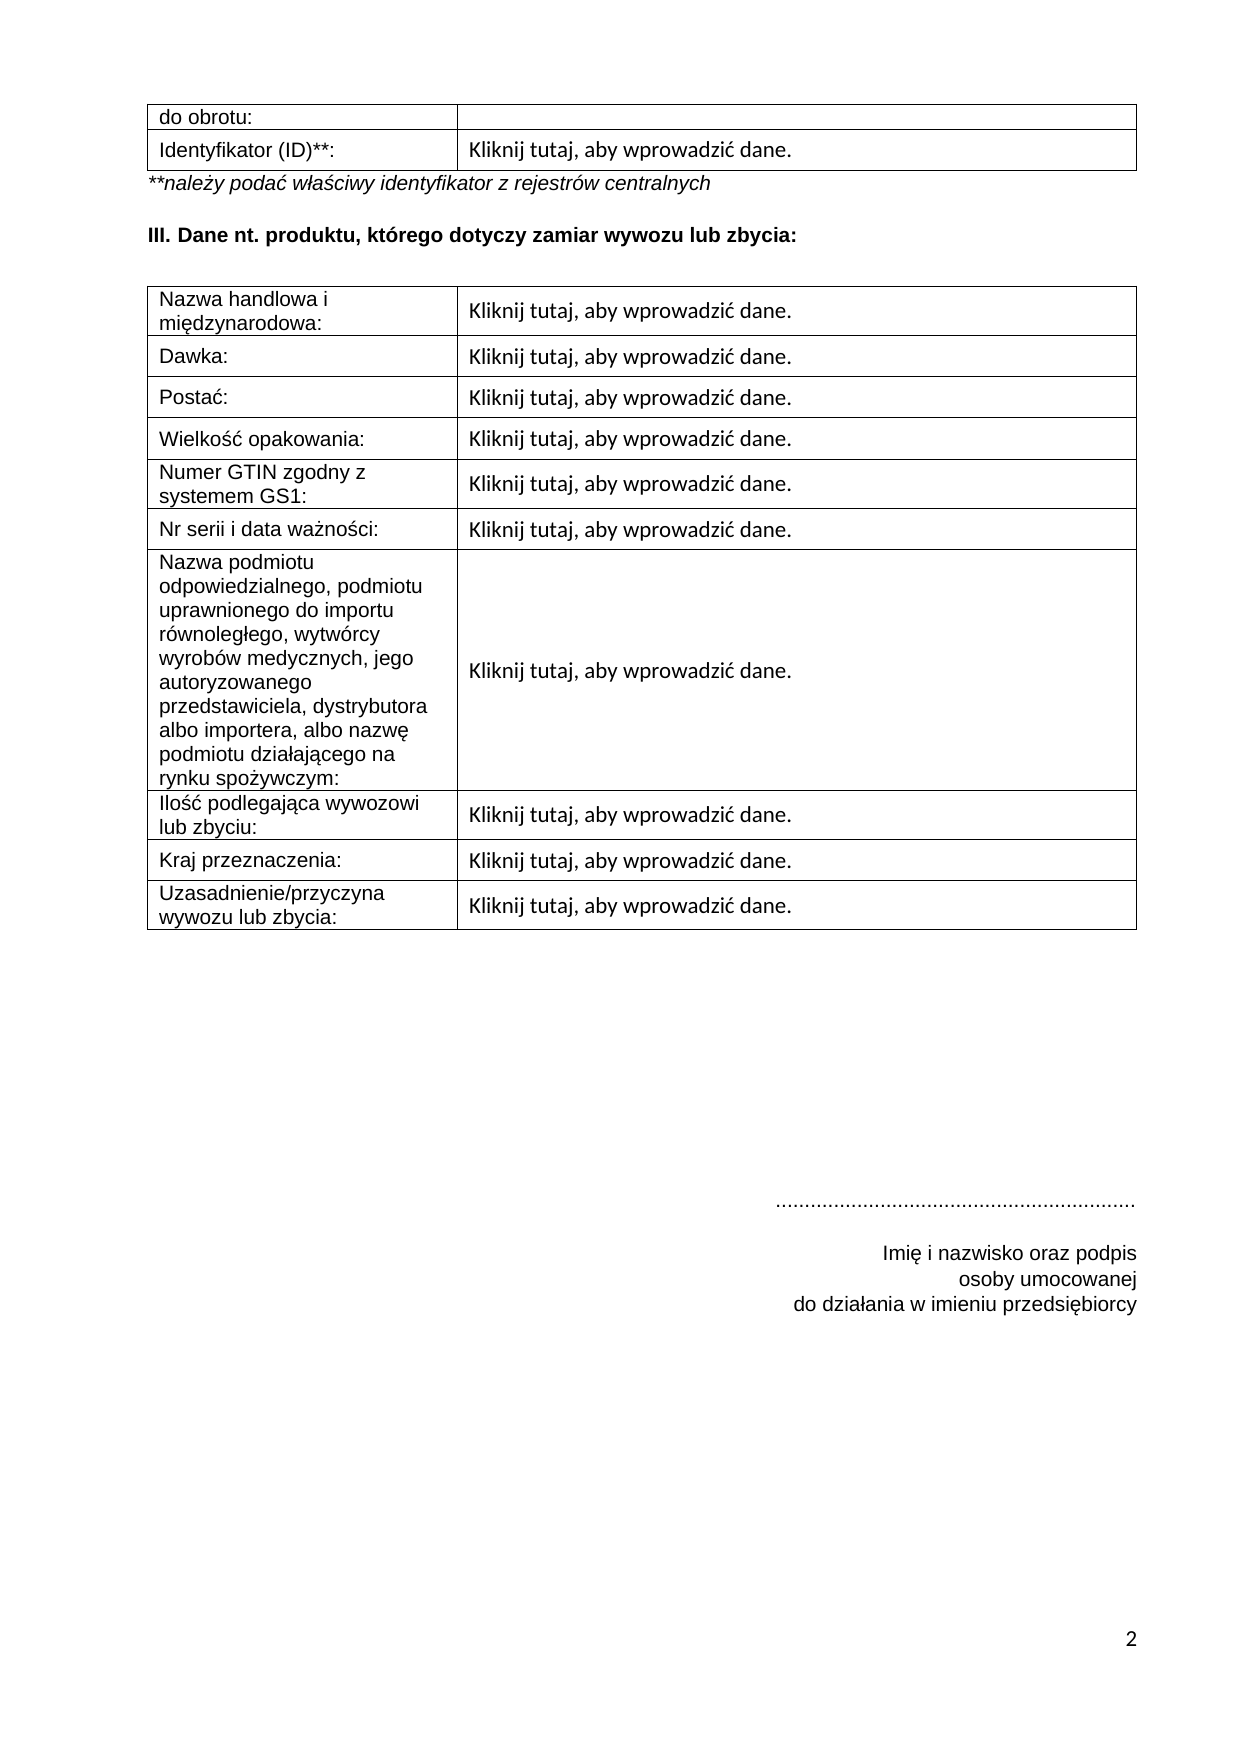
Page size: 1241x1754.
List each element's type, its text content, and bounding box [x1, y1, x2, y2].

table_cell Dawka: [148, 336, 457, 376]
table_cell Wielkość opakowania: [148, 418, 457, 459]
table_cell Postać: [148, 377, 457, 417]
list Dane nt. produktu, którego dotyczy zamiar wywozu lub zbycia: [148, 222, 1137, 246]
table_cell Nr serii i data ważności: [148, 509, 457, 549]
list **należy podać właściwy identyfikator z rejestrów centralnych [148, 171, 1137, 195]
table_cell Identyfikator (ID)**: [148, 130, 457, 170]
table_cell Uzasadnienie/przyczyna wywozu lub zbycia: [148, 881, 457, 929]
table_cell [148, 105, 457, 128]
table_cell Nazwa podmiotu odpowiedzialnego, podmiotu uprawnionego do importu równoległego, wytwórcy wyrobów medycznych, jego autoryzowanego przedstawiciela, dystrybutora albo importera, albo nazwę podmiotu działającego na rynku spożywczym: [148, 550, 457, 789]
table_cell Ilość podlegająca wywozowi lub zbyciu: [148, 791, 457, 838]
table_cell Kraj przeznaczenia: [148, 840, 457, 880]
text Imię i nazwisko oraz podpis osoby umocowanej do działania w imieniu przedsiębiorcy [148, 1185, 1137, 1316]
table_header Nazwa handlowa i międzynarodowa: [148, 287, 457, 334]
table_cell Numer GTIN zgodny z systemem GS1: [148, 460, 457, 508]
